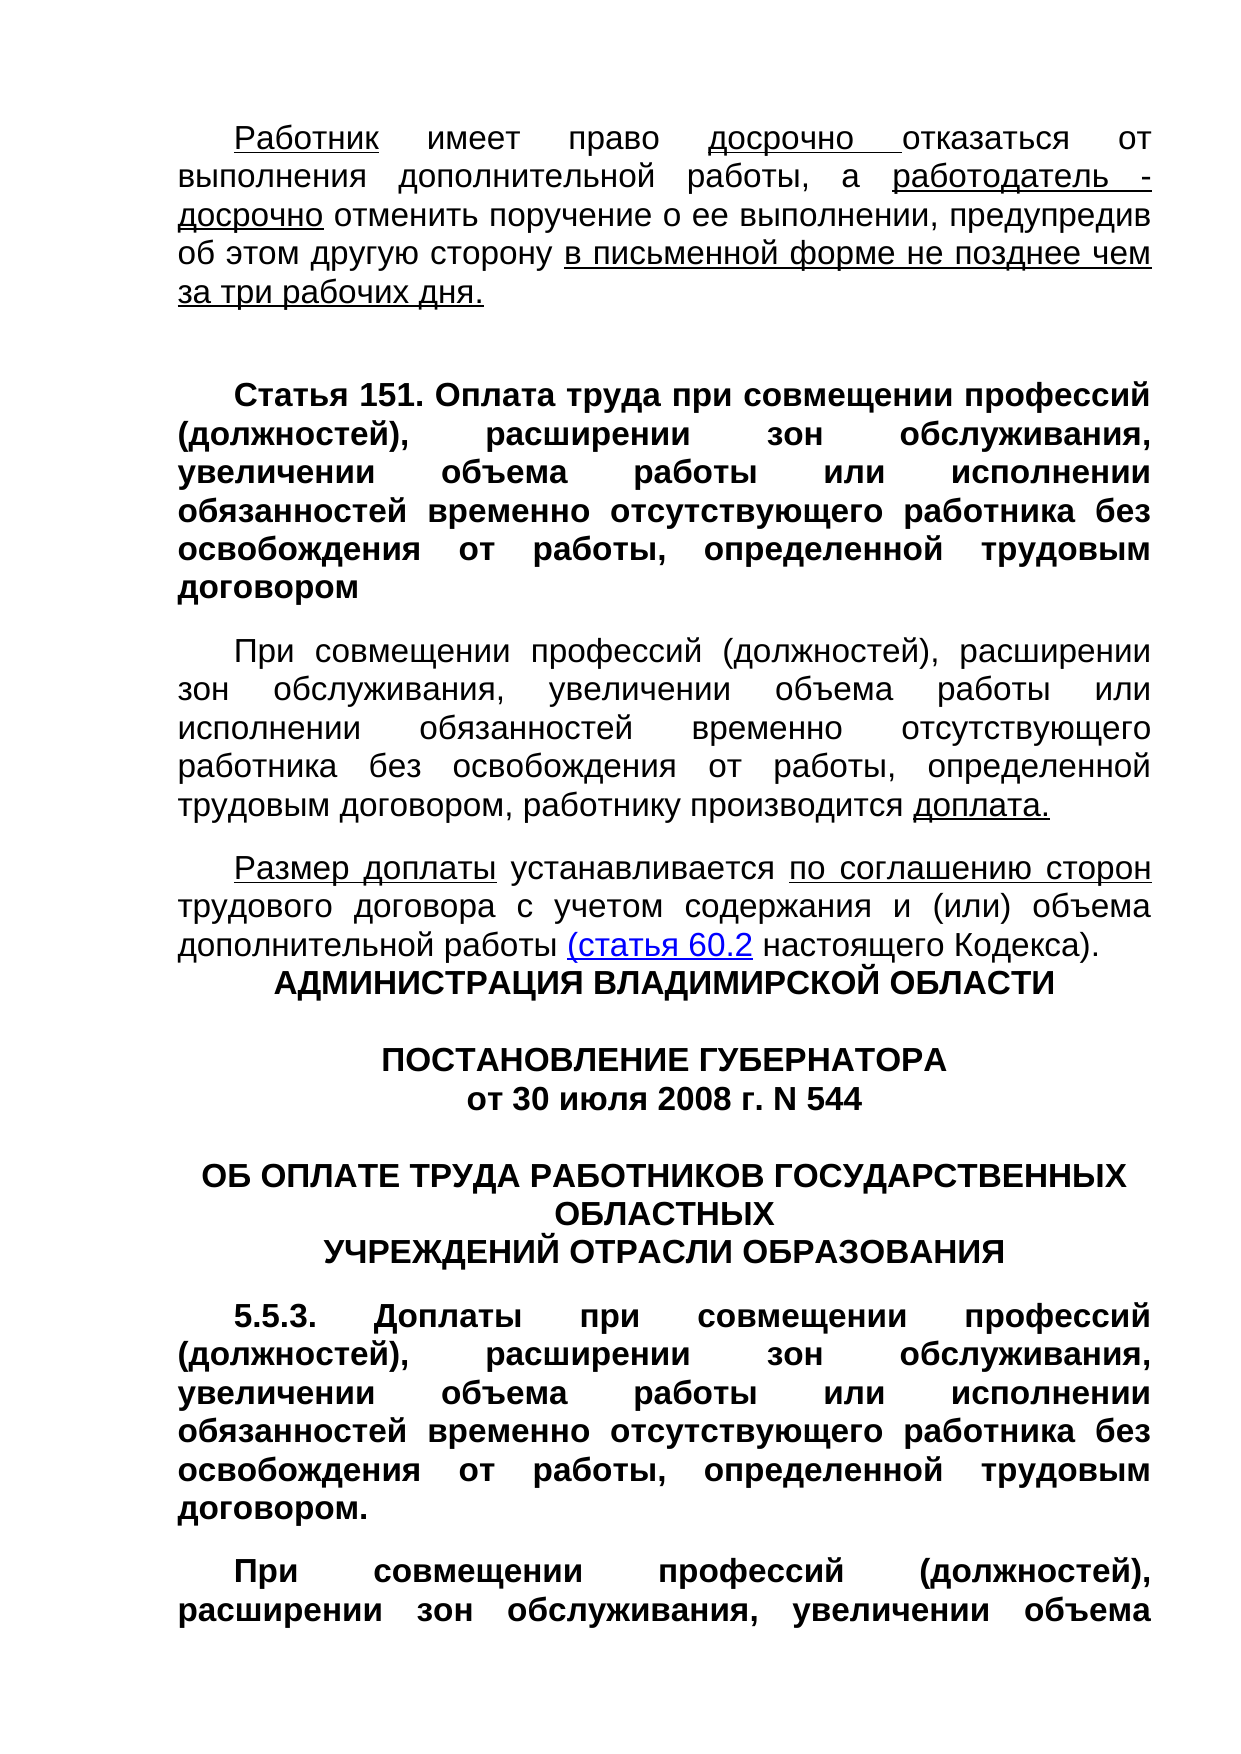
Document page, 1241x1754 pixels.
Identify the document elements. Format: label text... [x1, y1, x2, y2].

text ПОСТАНОВЛЕНИЕ ГУБЕРНАТОРА [177, 1040, 1152, 1079]
text АДМИНИСТРАЦИЯ ВЛАДИМИРСКОЙ ОБЛАСТИ [177, 963, 1152, 1002]
text УЧРЕЖДЕНИЙ ОТРАСЛИ ОБРАЗОВАНИЯ [177, 1232, 1152, 1271]
text Размер доплаты устанавливается по соглашению сторон трудового договора с учетом содержания и (или) объема дополнительной работы (статья 60.2 настоящего Кодекса). [177, 848, 1152, 963]
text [177, 1552, 1152, 1628]
text 5.5.3. Доплаты при совмещении профессий (должностей), расширении зон обслуживания, увеличении объема работы или исполнении обязанностей временно отсутствующего работника без освобождения от работы, определенной трудовым договором. [177, 1296, 1152, 1527]
text от 30 июля 2008 г. N 544 [177, 1079, 1152, 1117]
text Статья 151. Оплата труда при совмещении профессий (должностей), расширении зон обслуживания, увеличении объема работы или исполнении обязанностей временно отсутствующего работника без освобождения от работы, определенной трудовым договором [177, 375, 1152, 606]
text ОБ ОПЛАТЕ ТРУДА РАБОТНИКОВ ГОСУДАРСТВЕННЫХ ОБЛАСТНЫХ [177, 1156, 1152, 1232]
text Работник имеет право досрочно отказаться от выполнения дополнительной работы, а работодатель - досрочно отменить поручение о ее выполнении, предупредив об этом другую сторону в письменной форме не позднее чем за три рабочих дня. [177, 118, 1152, 310]
